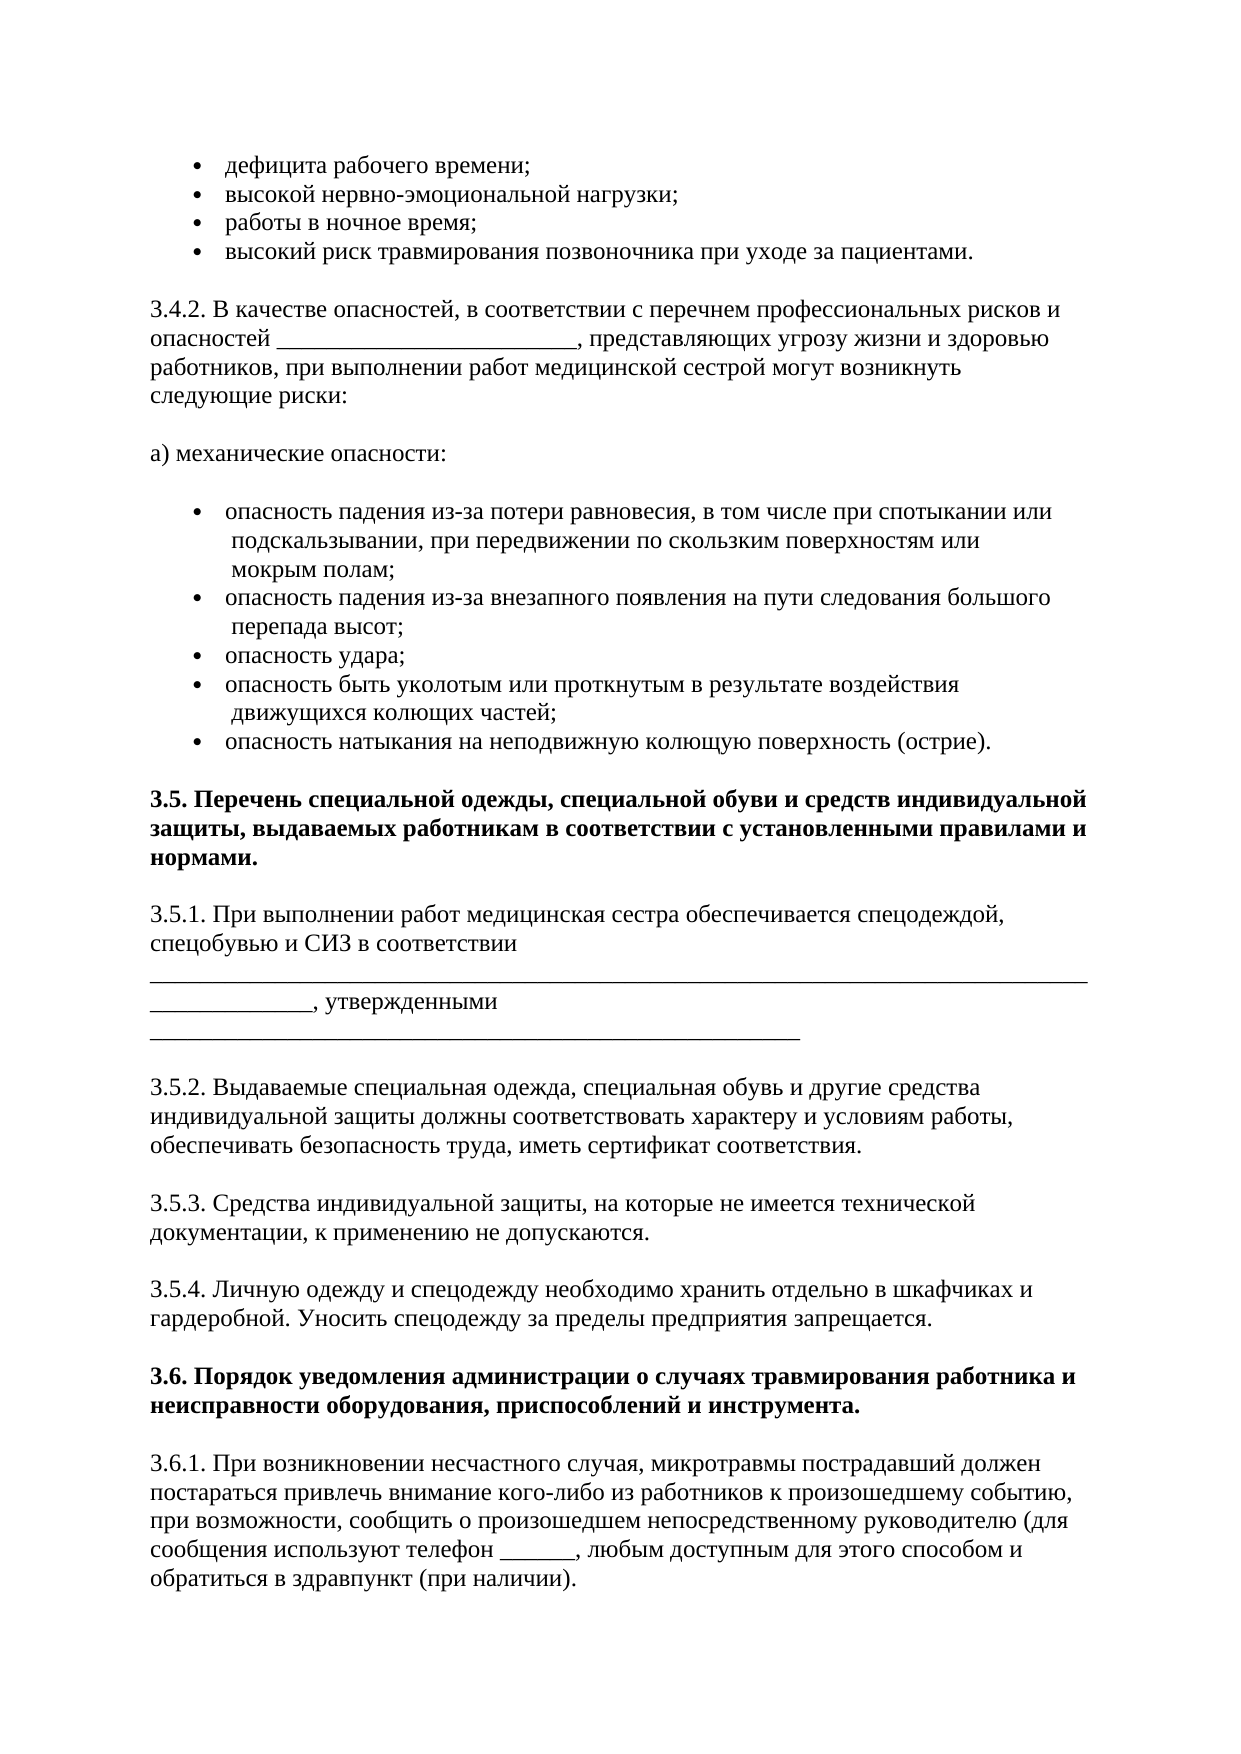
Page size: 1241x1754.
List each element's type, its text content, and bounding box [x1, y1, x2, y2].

text 3.6.1. При возникновении несчастного случая, микротравмы пострадавший должен постараться привлечь внимание кого-либо из работников к произошедшему событию, при возможности, сообщить о произошедшем непосредственному руководителю (для сообщения используют телефон ______, любым доступным для этого способом и обратиться в здравпункт (при наличии). [150, 1448, 1090, 1592]
text 3.4.2. В качестве опасностей, в соответствии с перечнем профессиональных рисков и опасностей ________________________, представляющих угрозу жизни и здоровью работников, при выполнении работ медицинской сестрой могут возникнуть следующие риски: [150, 294, 1090, 409]
list опасность быть уколотым или проткнутым в результате воздействия движущихся колющих частей; [194, 669, 1071, 726]
list опасность натыкания на неподвижную колющую поверхность (острие). [194, 726, 1071, 755]
list работы в ночное время; [194, 207, 1071, 236]
list опасность удара; [194, 640, 1071, 669]
text 3.5.1. При выполнении работ медицинская сестра обеспечивается спецодеждой, спецобувью и СИЗ в соответствии ________________________________________________________________________________________, утвержденными ____________________________________________________ [150, 899, 1090, 1043]
list дефицита рабочего времени; [194, 150, 1071, 179]
list высокий риск травмирования позвоночника при уходе за пациентами. [194, 236, 1071, 265]
list высокой нервно-эмоциональной нагрузки; [194, 179, 1071, 207]
text 3.5.4. Личную одежду и спецодежду необходимо хранить отдельно в шкафчиках и гардеробной. Уносить спецодежду за пределы предприятия запрещается. [150, 1274, 1090, 1332]
text а) механические опасности: [150, 438, 1090, 467]
text 3.6. Порядок уведомления администрации о случаях травмирования работника и неисправности оборудования, приспособлений и инструмента. [150, 1361, 1090, 1419]
text 3.5. Перечень специальной одежды, специальной обуви и средств индивидуальной защиты, выдаваемых работникам в соответствии с установленными правилами и нормами. [150, 784, 1090, 870]
list опасность падения из-за потери равновесия, в том числе при спотыкании или подскальзывании, при передвижении по скользким поверхностям или мокрым полам; [194, 496, 1071, 582]
text 3.5.2. Выдаваемые специальная одежда, специальная обувь и другие средства индивидуальной защиты должны соответствовать характеру и условиям работы, обеспечивать безопасность труда, иметь сертификат соответствия. [150, 1072, 1090, 1159]
list опасность падения из-за внезапного появления на пути следования большого перепада высот; [194, 582, 1071, 640]
text 3.5.3. Средства индивидуальной защиты, на которые не имеется технической документации, к применению не допускаются. [150, 1188, 1090, 1245]
